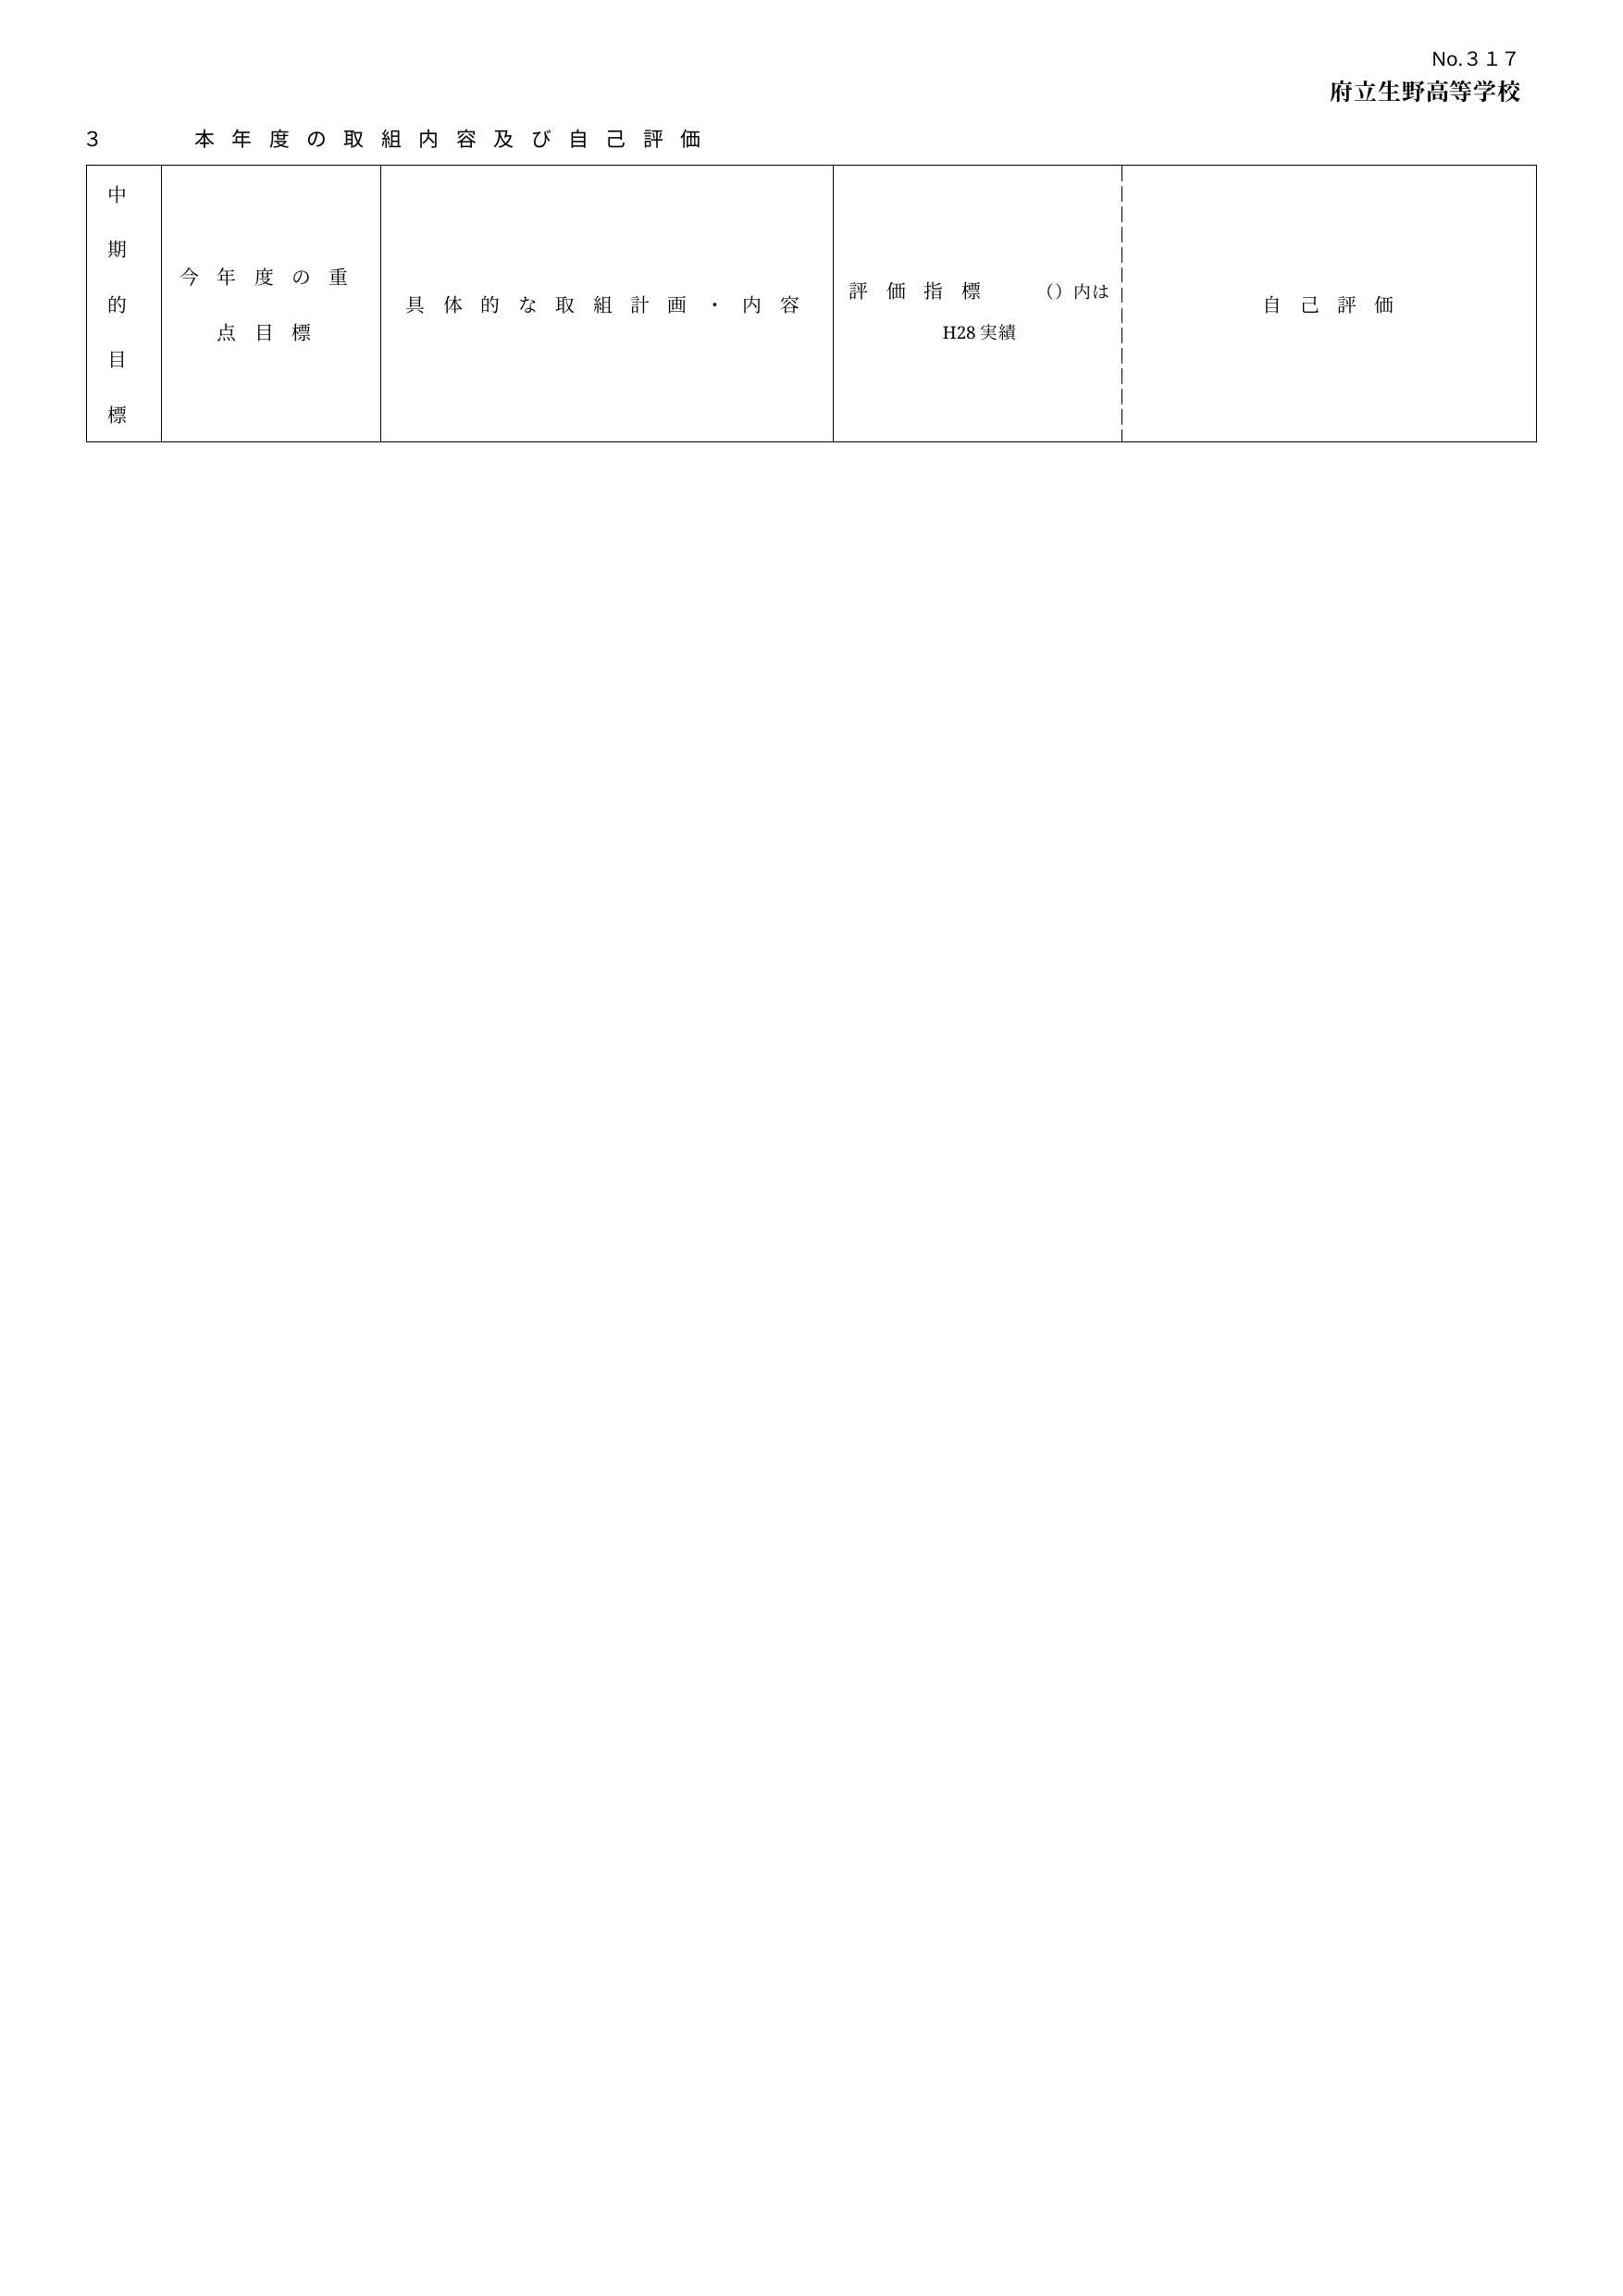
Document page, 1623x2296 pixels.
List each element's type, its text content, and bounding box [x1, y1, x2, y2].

table_header 自己評価 [1121, 166, 1536, 441]
table_header 具体的な取組計画・内容 [381, 166, 833, 441]
table_header 評価指標 （）内はH28実績 [834, 166, 1121, 441]
text ３ 本年度の取組内容及び自己評価 [82, 110, 1541, 165]
table_header 中期的 目標 [87, 166, 161, 441]
table_header 今年度の重点目標 [162, 166, 380, 441]
